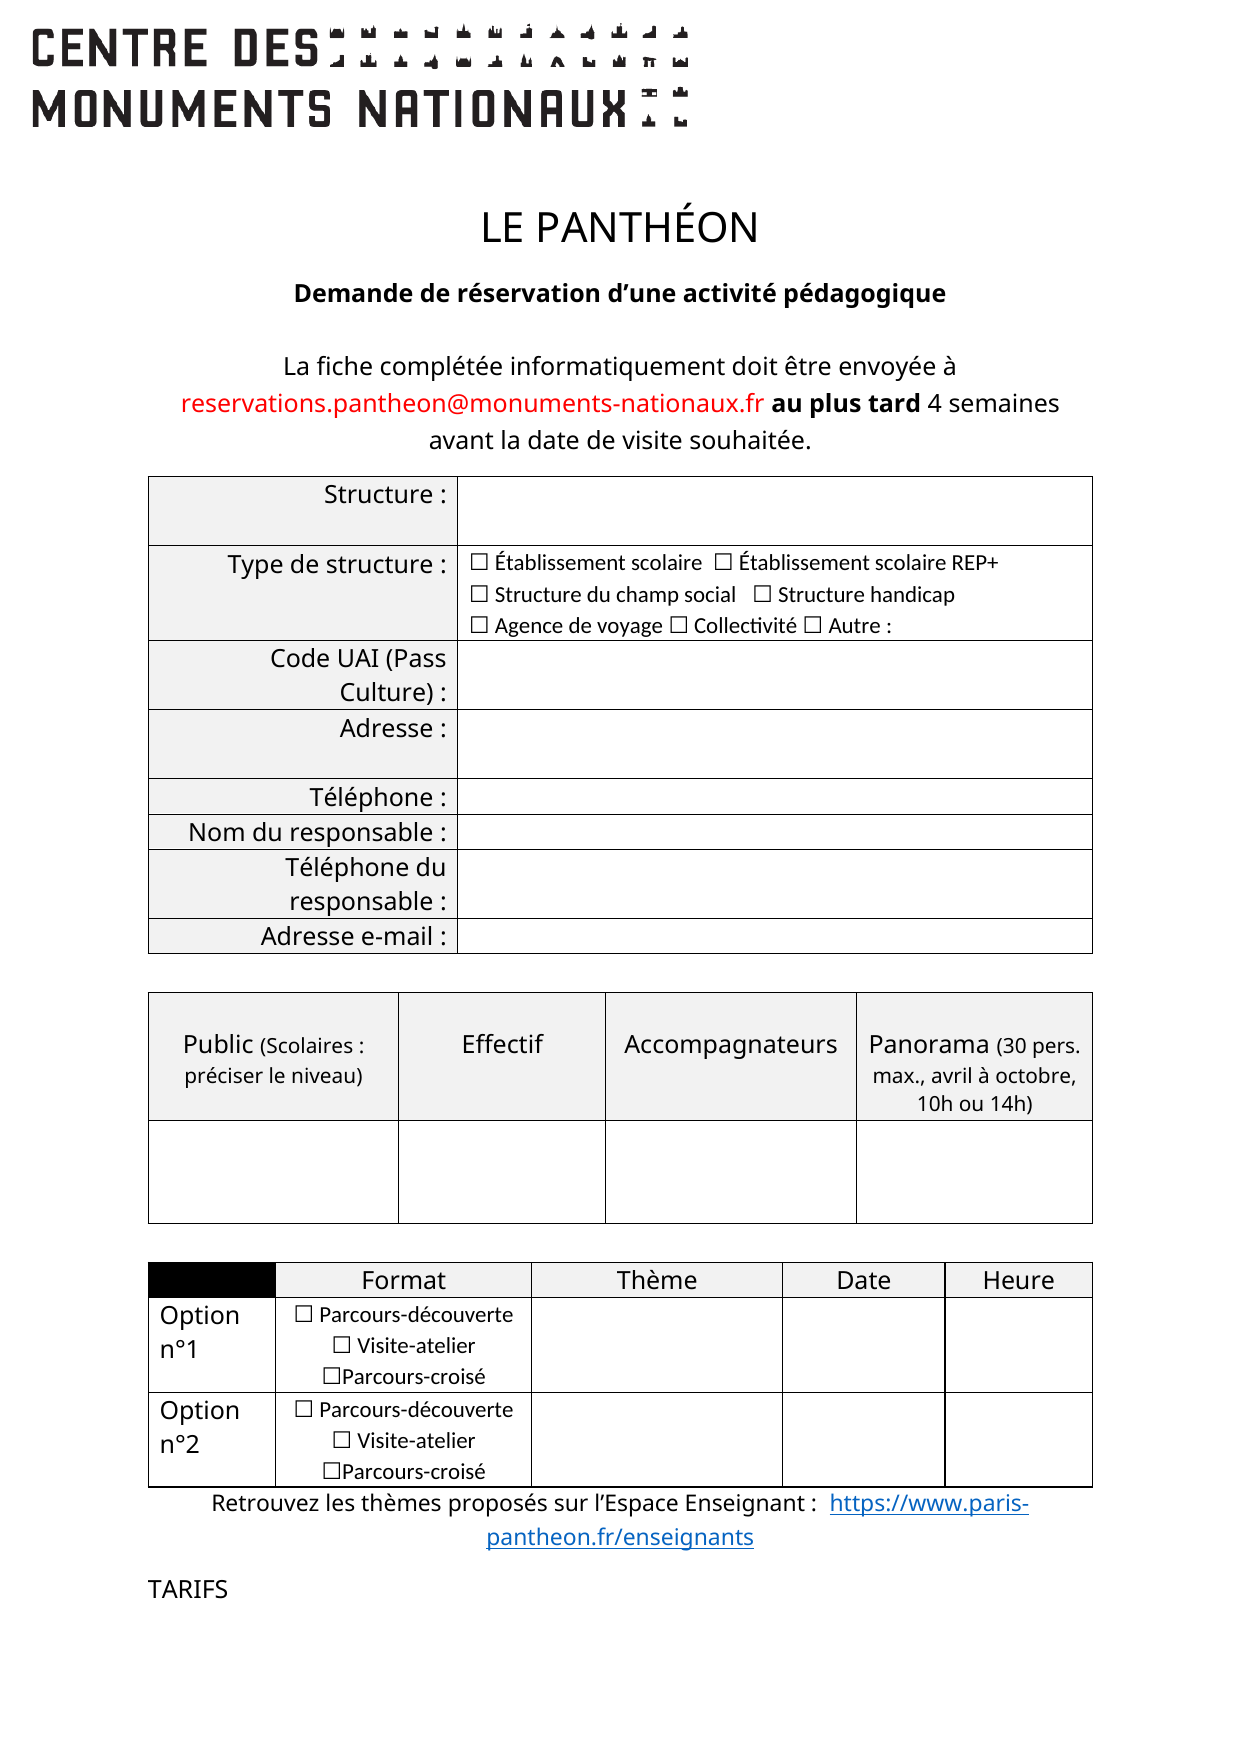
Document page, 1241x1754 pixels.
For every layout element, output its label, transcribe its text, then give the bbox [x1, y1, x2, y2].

table_cell Option n°2 [149, 1393, 275, 1486]
text LE PANTHÉON [148, 198, 1093, 255]
text TARIFS [148, 1572, 1093, 1606]
table_header Format [276, 1263, 531, 1297]
table_cell Nom du responsable : [149, 815, 457, 848]
text Demande de réservation d’une activité pédagogique [148, 276, 1093, 310]
table_cell [399, 1121, 605, 1222]
table_header Public (Scolaires : préciser le niveau) [149, 993, 398, 1120]
table_cell Code UAI (Pass Culture) : [149, 641, 457, 709]
table_cell Adresse e-mail : [149, 919, 457, 953]
table_cell Type de structure : [149, 546, 457, 640]
table_header Panorama (30 pers. max., avril à octobre, 10h ou 14h) [857, 993, 1092, 1120]
table_cell [783, 1393, 944, 1486]
table_cell [458, 850, 1092, 918]
table_cell Option n°1 [149, 1298, 275, 1392]
text Retrouvez les thèmes proposés sur l’Espace Enseignant : https://www.paris-pantheon.fr/enseignants [148, 1488, 1093, 1552]
table_header Heure [946, 1263, 1092, 1297]
table_cell [946, 1298, 1092, 1392]
table_cell Parcours-découverte Visite-atelier Parcours-croisé [276, 1393, 531, 1486]
table_cell Parcours-découverte Visite-atelier Parcours-croisé [276, 1298, 531, 1392]
table_cell [149, 1121, 398, 1222]
table_cell [458, 641, 1092, 709]
table_header [149, 1263, 275, 1297]
picture [32, 23, 688, 127]
table_header Date [783, 1263, 944, 1297]
table_cell [783, 1298, 944, 1392]
table_cell Adresse : [149, 710, 457, 778]
text La fiche complétée informatiquement doit être envoyée à reservations.pantheon@monuments-nationaux.fr au plus tard 4 semaines avant la date de visite souhaitée. [148, 349, 1093, 457]
table_header Accompagnateurs [606, 993, 856, 1120]
table_cell [606, 1121, 856, 1222]
table_header Structure : [149, 477, 457, 545]
table_cell [857, 1121, 1092, 1222]
table_cell [458, 710, 1092, 778]
table_cell [458, 815, 1092, 848]
table_header [458, 477, 1092, 545]
table_cell Téléphone du responsable : [149, 850, 457, 918]
table_cell [532, 1393, 782, 1486]
table_header Effectif [399, 993, 605, 1120]
table_cell [458, 779, 1092, 813]
table_cell [458, 919, 1092, 953]
table_cell [946, 1393, 1092, 1486]
table_header Thème [532, 1263, 782, 1297]
table_cell Téléphone : [149, 779, 457, 813]
table_cell [532, 1298, 782, 1392]
table_cell Établissement scolaire Établissement scolaire REP+ Structure du champ social Structure handicap Agence de voyage Collectivité Autre : [458, 546, 1092, 640]
